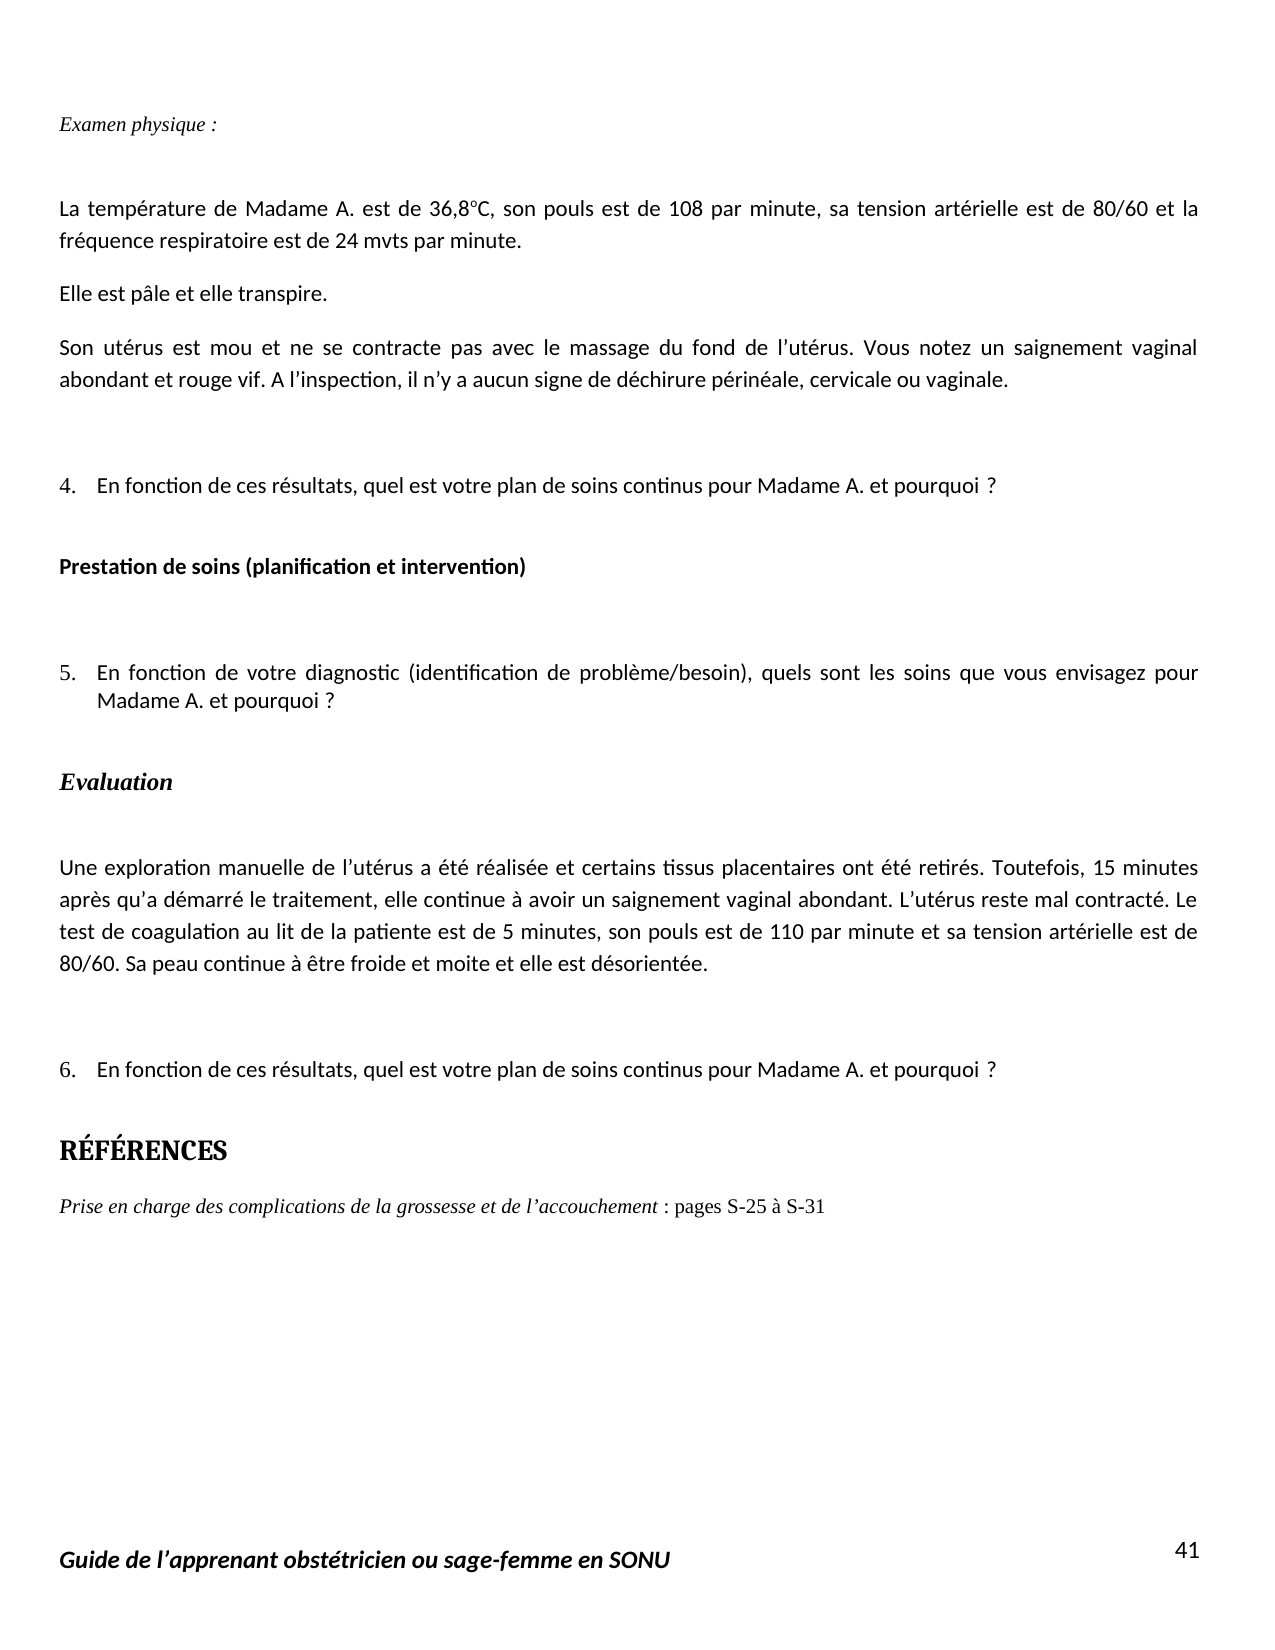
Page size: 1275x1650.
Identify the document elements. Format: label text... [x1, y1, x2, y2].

text Examen physique : [59, 112, 1200, 136]
text Elle est pâle et elle transpire. [59, 279, 1200, 308]
text Son utérus est mou et ne se contracte pas avec le massage du fond de l’utérus. Vous notez un saignement vaginal abondant et rouge vif. A l’inspection, il n’y a aucun signe de déchirure périnéale, cervicale ou vaginale. [59, 333, 1200, 393]
list En fonction de votre diagnostic (identification de problème/besoin), quels sont les soins que vous envisagez pour Madame A. et pourquoi ? [59, 658, 1200, 714]
text La température de Madame A. est de 36,8oC, son pouls est de 108 par minute, sa tension artérielle est de 80/60 et la fréquence respiratoire est de 24 mvts par minute. [59, 194, 1200, 254]
text Prestation de soins (planification et intervention) [59, 552, 1200, 580]
list En fonction de ces résultats, quel est votre plan de soins continus pour Madame A. et pourquoi ? [59, 471, 1200, 499]
text Une exploration manuelle de l’utérus a été réalisée et certains tissus placentaires ont été retirés. Toutefois, 15 minutes après qu’a démarré le traitement, elle continue à avoir un saignement vaginal abondant. L’utérus reste mal contracté. Le test de coagulation au lit de la patiente est de 5 minutes, son pouls est de 110 par minute et sa tension artérielle est de 80/60. Sa peau continue à être froide et moite et elle est désorientée. [59, 853, 1200, 978]
text Prise en charge des complications de la grossesse et de l’accouchement : pages S-25 à S-31 [59, 1194, 1200, 1218]
text Références [59, 1134, 1200, 1167]
list En fonction de ces résultats, quel est votre plan de soins continus pour Madame A. et pourquoi ? [59, 1056, 1200, 1084]
text Evaluation [59, 767, 1200, 796]
